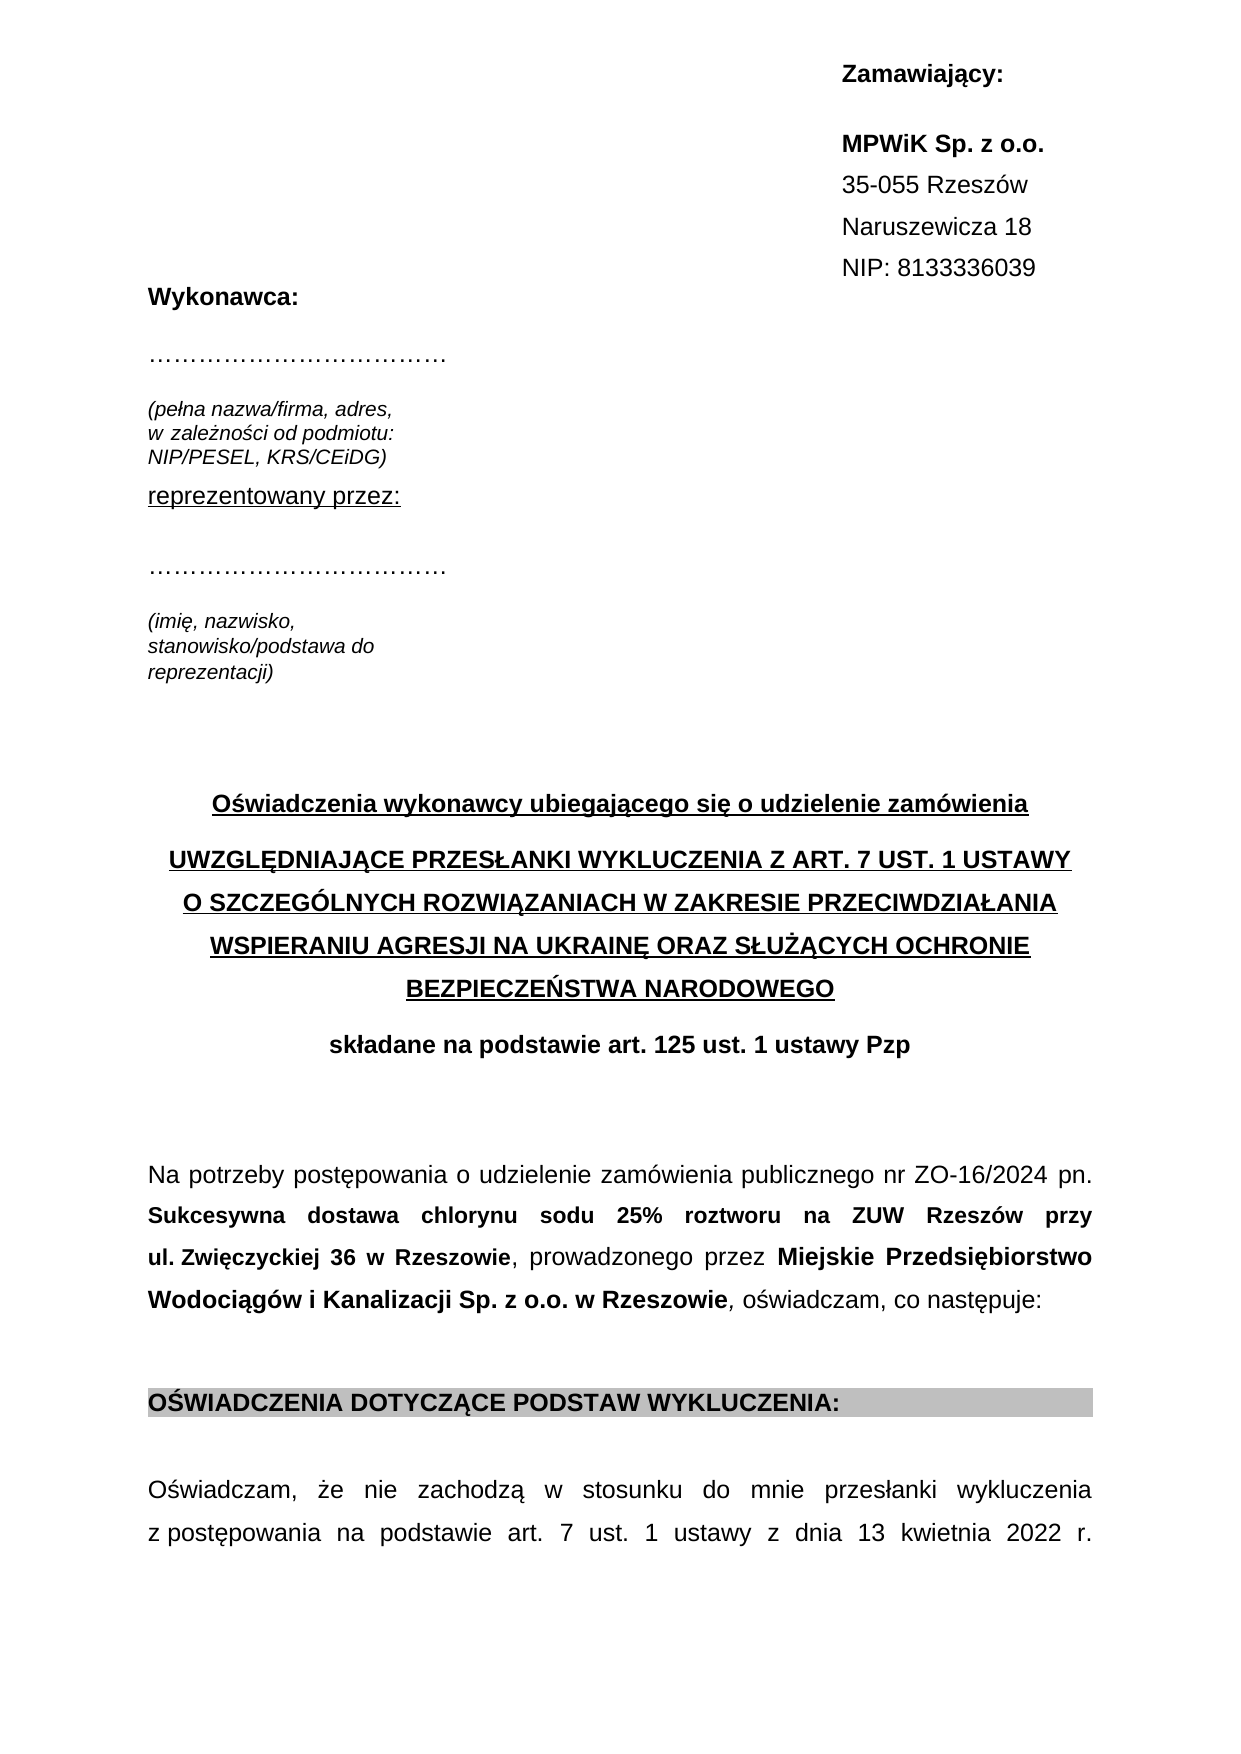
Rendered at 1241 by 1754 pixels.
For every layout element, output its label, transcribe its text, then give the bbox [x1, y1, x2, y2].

text (pełna nazwa/firma, adres, w zależności od podmiotu: NIP/PESEL, KRS/CEiDG) [148, 397, 472, 468]
text Oświadczenia wykonawcy ubiegającego się o udzielenie zamówienia [148, 789, 1093, 818]
text OŚWIADCZENIA DOTYCZĄCE PODSTAW WYKLUCZENIA: [148, 1388, 1093, 1417]
text 35-055 Rzeszów [842, 170, 1093, 199]
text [148, 1475, 1093, 1547]
text NIP: 8133336039 [842, 253, 1093, 282]
text Naruszewicza 18 [842, 212, 1093, 240]
text składane na podstawie art. 125 ust. 1 ustawy Pzp [148, 1030, 1093, 1059]
text ……………………………… [148, 339, 472, 368]
text Zamawiający: [768, 59, 1093, 88]
text (imię, nazwisko, stanowisko/podstawa do reprezentacji) [148, 608, 472, 684]
text reprezentowany przez: [148, 481, 1093, 510]
text Wykonawca: [148, 282, 1093, 310]
text UWZGLĘDNIAJĄCE PRZESŁANKI WYKLUCZENIA Z ART. 7 UST. 1 USTAWY o szczególnych rozwiązaniach w zakresie przeciwdziałania wspieraniu agresji na Ukrainę oraz służących ochronie bezpieczeństwa narodowego [148, 845, 1093, 1003]
text Na potrzeby postępowania o udzielenie zamówienia publicznego nr ZO-16/2024 pn. Sukcesywna dostawa chlorynu sodu 25% roztworu na ZUW Rzeszów przy ul. Zwięczyckiej 36 w Rzeszowie, prowadzonego przez Miejskie Przedsiębiorstwo Wodociągów i Kanalizacji Sp. z o.o. w Rzeszowie, oświadczam, co następuje: [148, 1160, 1093, 1314]
text ……………………………… [148, 551, 472, 580]
text MPWiK Sp. z o.o. [842, 129, 1093, 158]
